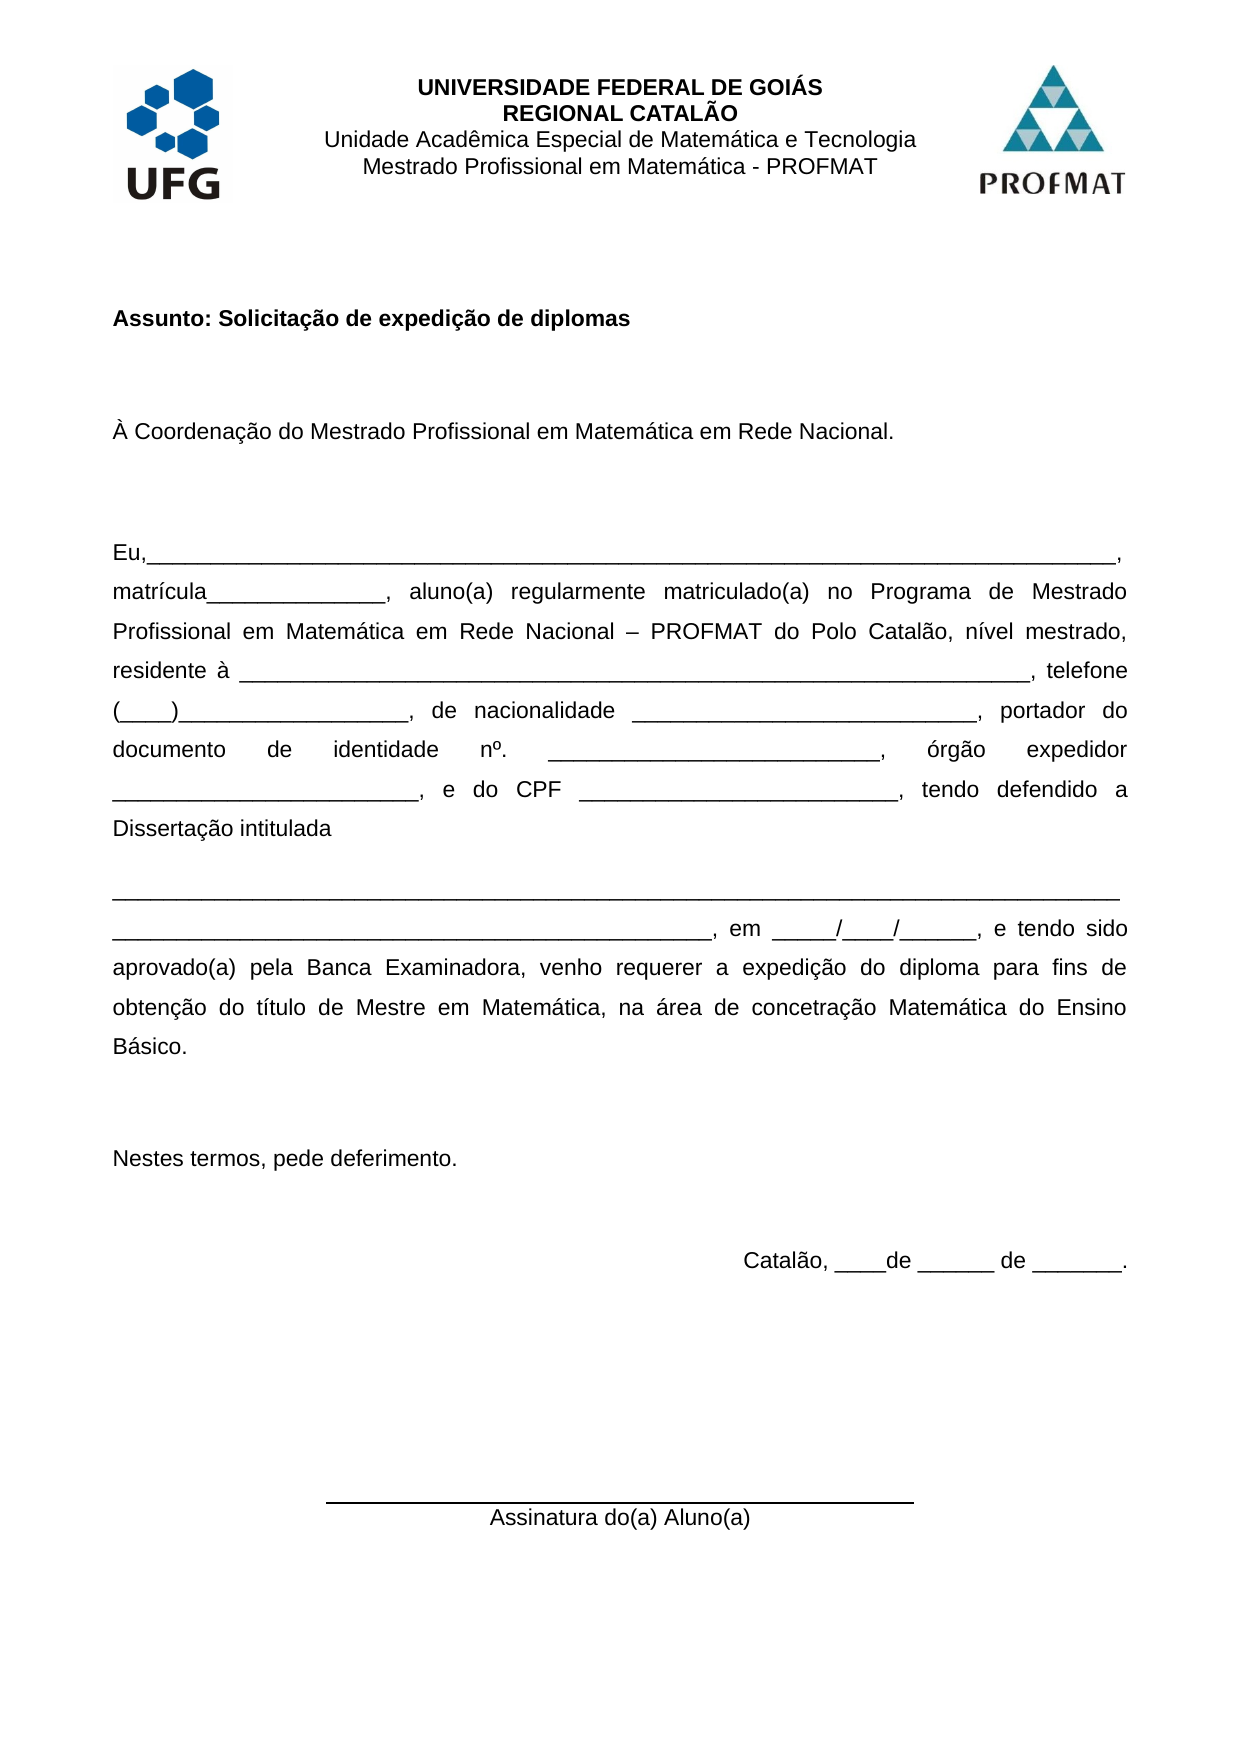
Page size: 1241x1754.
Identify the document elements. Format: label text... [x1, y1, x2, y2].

text Catalão, ____de ______ de _______. [112, 1247, 1128, 1273]
text Eu,____________________________________________________________________________, matrícula______________, aluno(a) regularmente matriculado(a) no Programa de Mestrado Profissional em Matemática em Rede Nacional – PROFMAT do Polo Catalão, nível mestrado, residente à ______________________________________________________________, telefone (____)__________________, de nacionalidade ___________________________, portador do documento de identidade nº. __________________________, órgão expedidor ________________________, e do CPF _________________________, tendo defendido a Dissertação intitulada [112, 539, 1128, 841]
text Nestes termos, pede deferimento. [112, 1144, 1128, 1171]
text ______________________________________________________________________________________________________________________________, em _____/____/______, e tendo sido aprovado(a) pela Banca Examinadora, venho requerer a expedição do diploma para fins de obtenção do título de Mestre em Matemática, na área de concetração Matemática do Ensino Básico. [112, 875, 1128, 1059]
text Assunto: Solicitação de expedição de diplomas [112, 305, 1128, 331]
picture [980, 65, 1126, 194]
text À Coordenação do Mestrado Profissional em Matemática em Rede Nacional. [112, 418, 1128, 444]
table_header Assinatura do(a) Aluno(a) [326, 1504, 914, 1555]
picture [112, 65, 233, 203]
